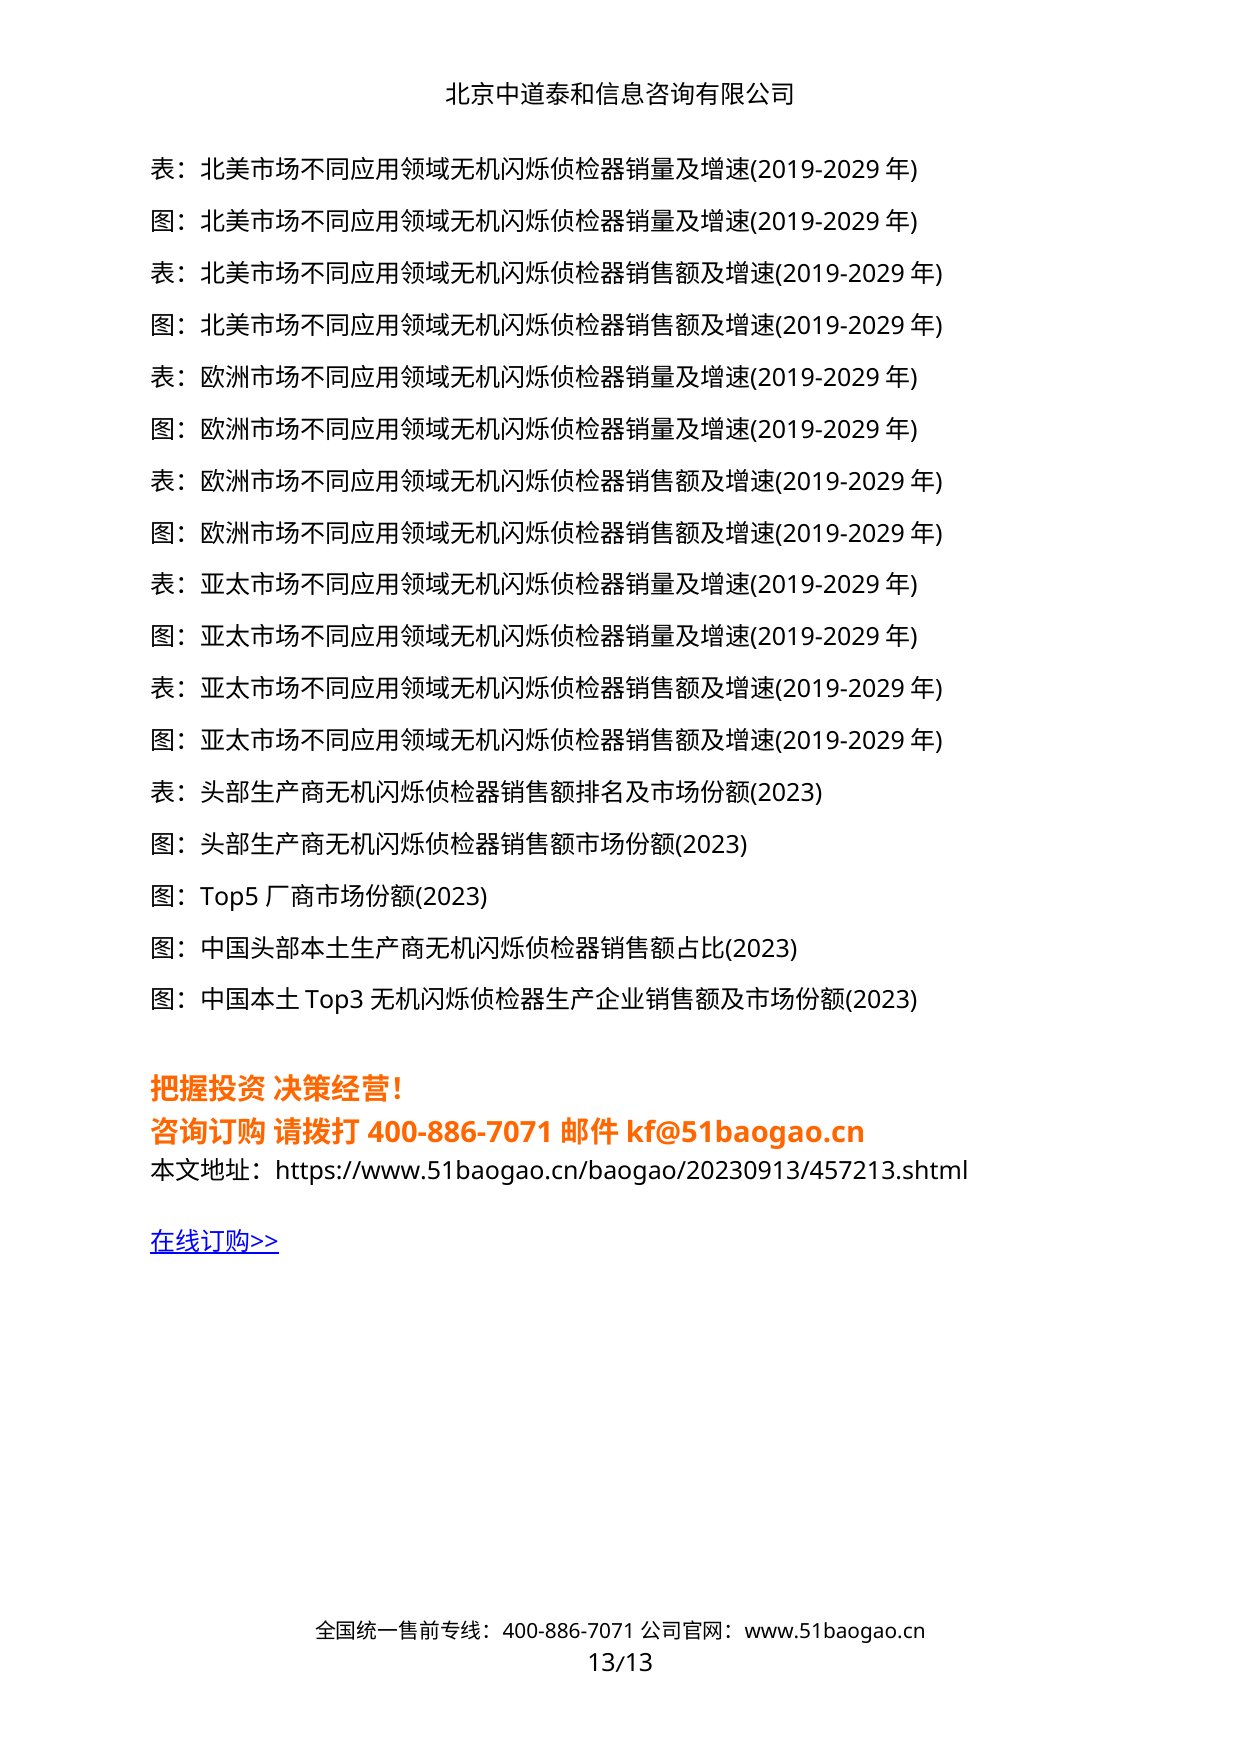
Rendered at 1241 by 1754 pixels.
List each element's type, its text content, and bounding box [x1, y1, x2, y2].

text 图：亚太市场不同应用领域无机闪烁侦检器销量及增速(2019-2029年) [150, 617, 1090, 653]
text 图：欧洲市场不同应用领域无机闪烁侦检器销售额及增速(2019-2029年) [150, 513, 1090, 549]
text 图：Top5 厂商市场份额(2023) [150, 876, 1090, 912]
text 表：北美市场不同应用领域无机闪烁侦检器销量及增速(2019-2029年) [150, 150, 1090, 186]
text 图：中国头部本土生产商无机闪烁侦检器销售额占比(2023) [150, 928, 1090, 964]
text 表：欧洲市场不同应用领域无机闪烁侦检器销售额及增速(2019-2029年) [150, 461, 1090, 497]
text 表：亚太市场不同应用领域无机闪烁侦检器销量及增速(2019-2029年) [150, 565, 1090, 601]
text 图：北美市场不同应用领域无机闪烁侦检器销售额及增速(2019-2029年) [150, 306, 1090, 342]
text 表：头部生产商无机闪烁侦检器销售额排名及市场份额(2023) [150, 772, 1090, 809]
text 图：中国本土Top3 无机闪烁侦检器生产企业销售额及市场份额(2023) [150, 980, 1090, 1016]
text 图：亚太市场不同应用领域无机闪烁侦检器销售额及增速(2019-2029年) [150, 721, 1090, 757]
text 表：欧洲市场不同应用领域无机闪烁侦检器销量及增速(2019-2029年) [150, 357, 1090, 394]
text 在线订购>> [150, 1187, 1090, 1257]
text 表：亚太市场不同应用领域无机闪烁侦检器销售额及增速(2019-2029年) [150, 669, 1090, 705]
text 图：北美市场不同应用领域无机闪烁侦检器销量及增速(2019-2029年) [150, 202, 1090, 238]
text 图：欧洲市场不同应用领域无机闪烁侦检器销量及增速(2019-2029年) [150, 409, 1090, 446]
text 把握投资 决策经营！咨询订购 请拨打 400-886-7071 邮件 kf@51baogao.cn本文地址：https://www.51baogao.cn/baogao/20230913/457213.shtml [150, 1032, 1090, 1187]
text 图：头部生产商无机闪烁侦检器销售额市场份额(2023) [150, 824, 1090, 861]
text 表：北美市场不同应用领域无机闪烁侦检器销售额及增速(2019-2029年) [150, 254, 1090, 290]
